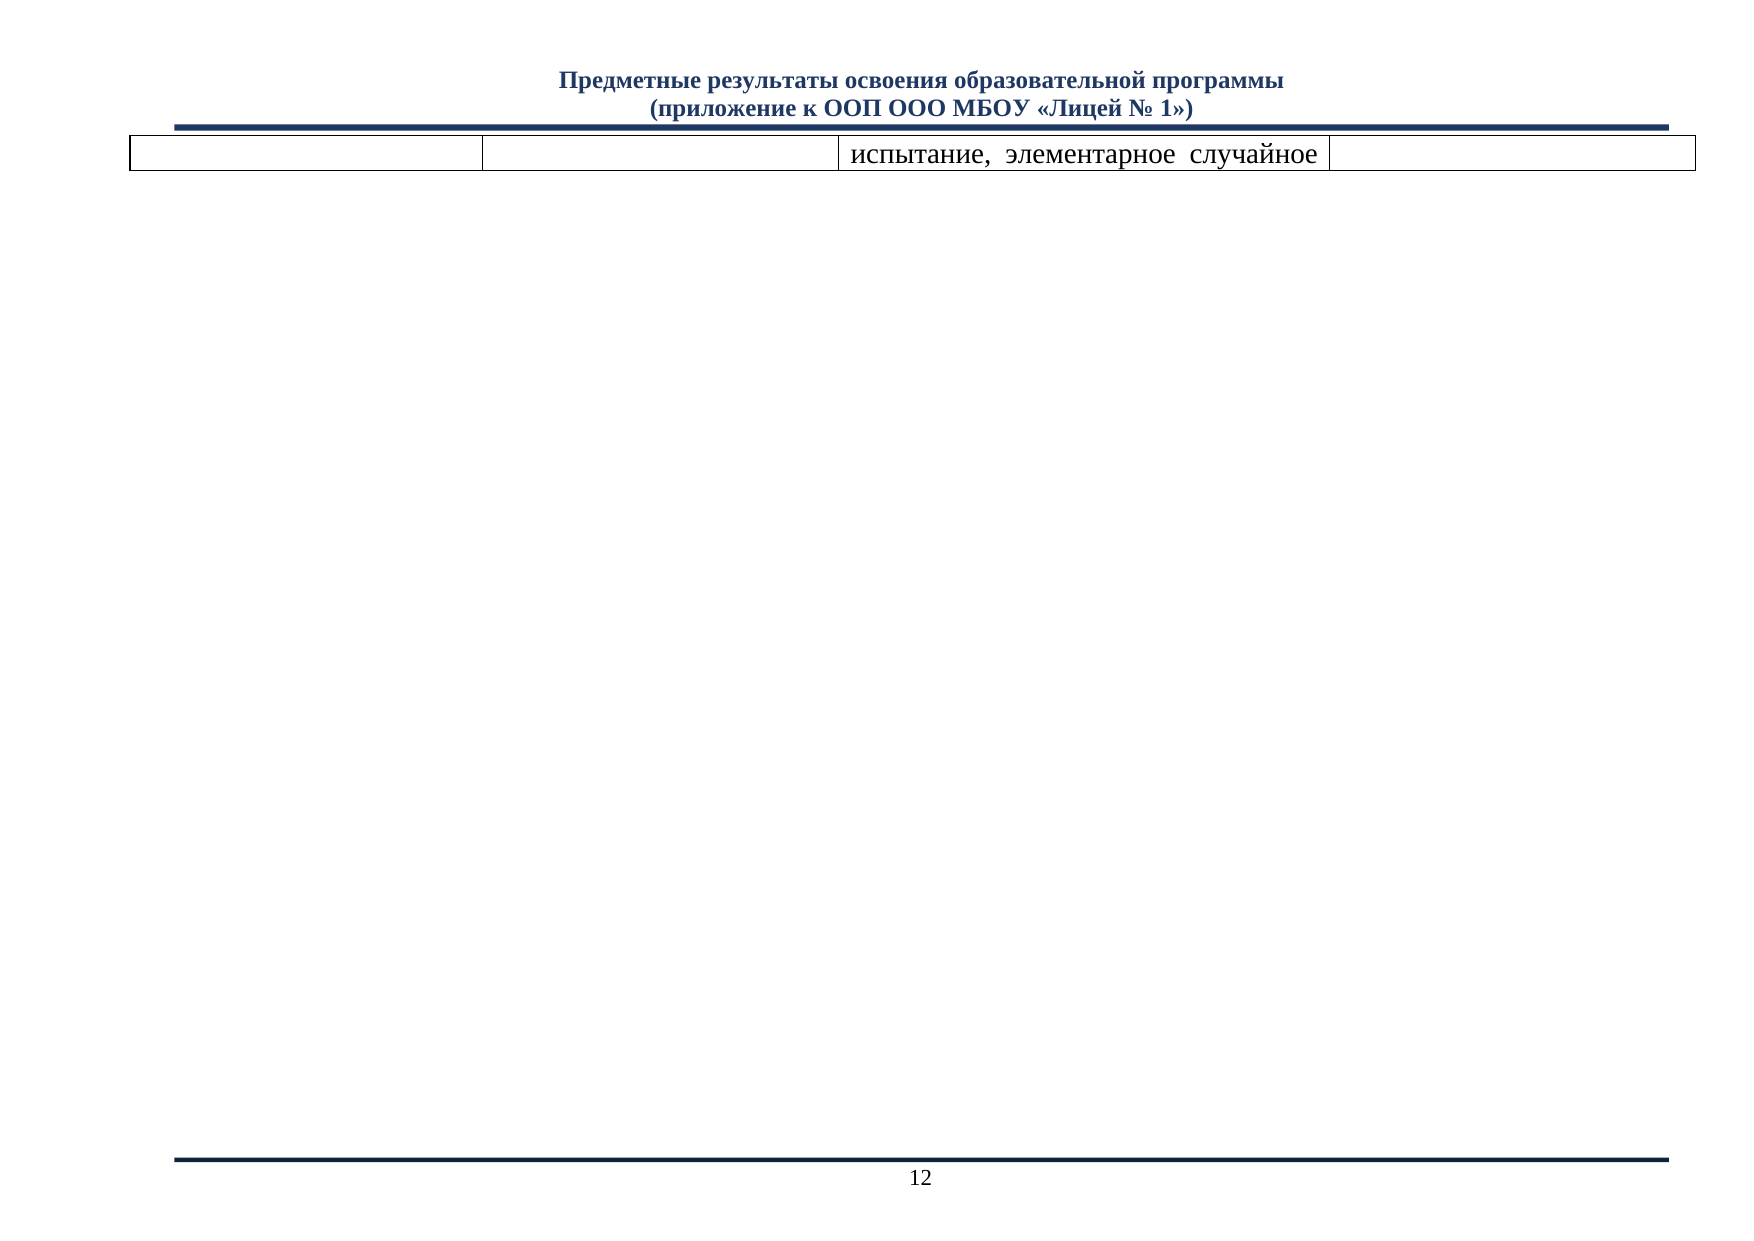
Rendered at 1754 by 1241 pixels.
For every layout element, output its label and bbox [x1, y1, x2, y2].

table_cell [131, 136, 482, 170]
table_cell [1330, 136, 1695, 170]
table_cell [483, 136, 838, 170]
table_cell [839, 136, 1329, 170]
